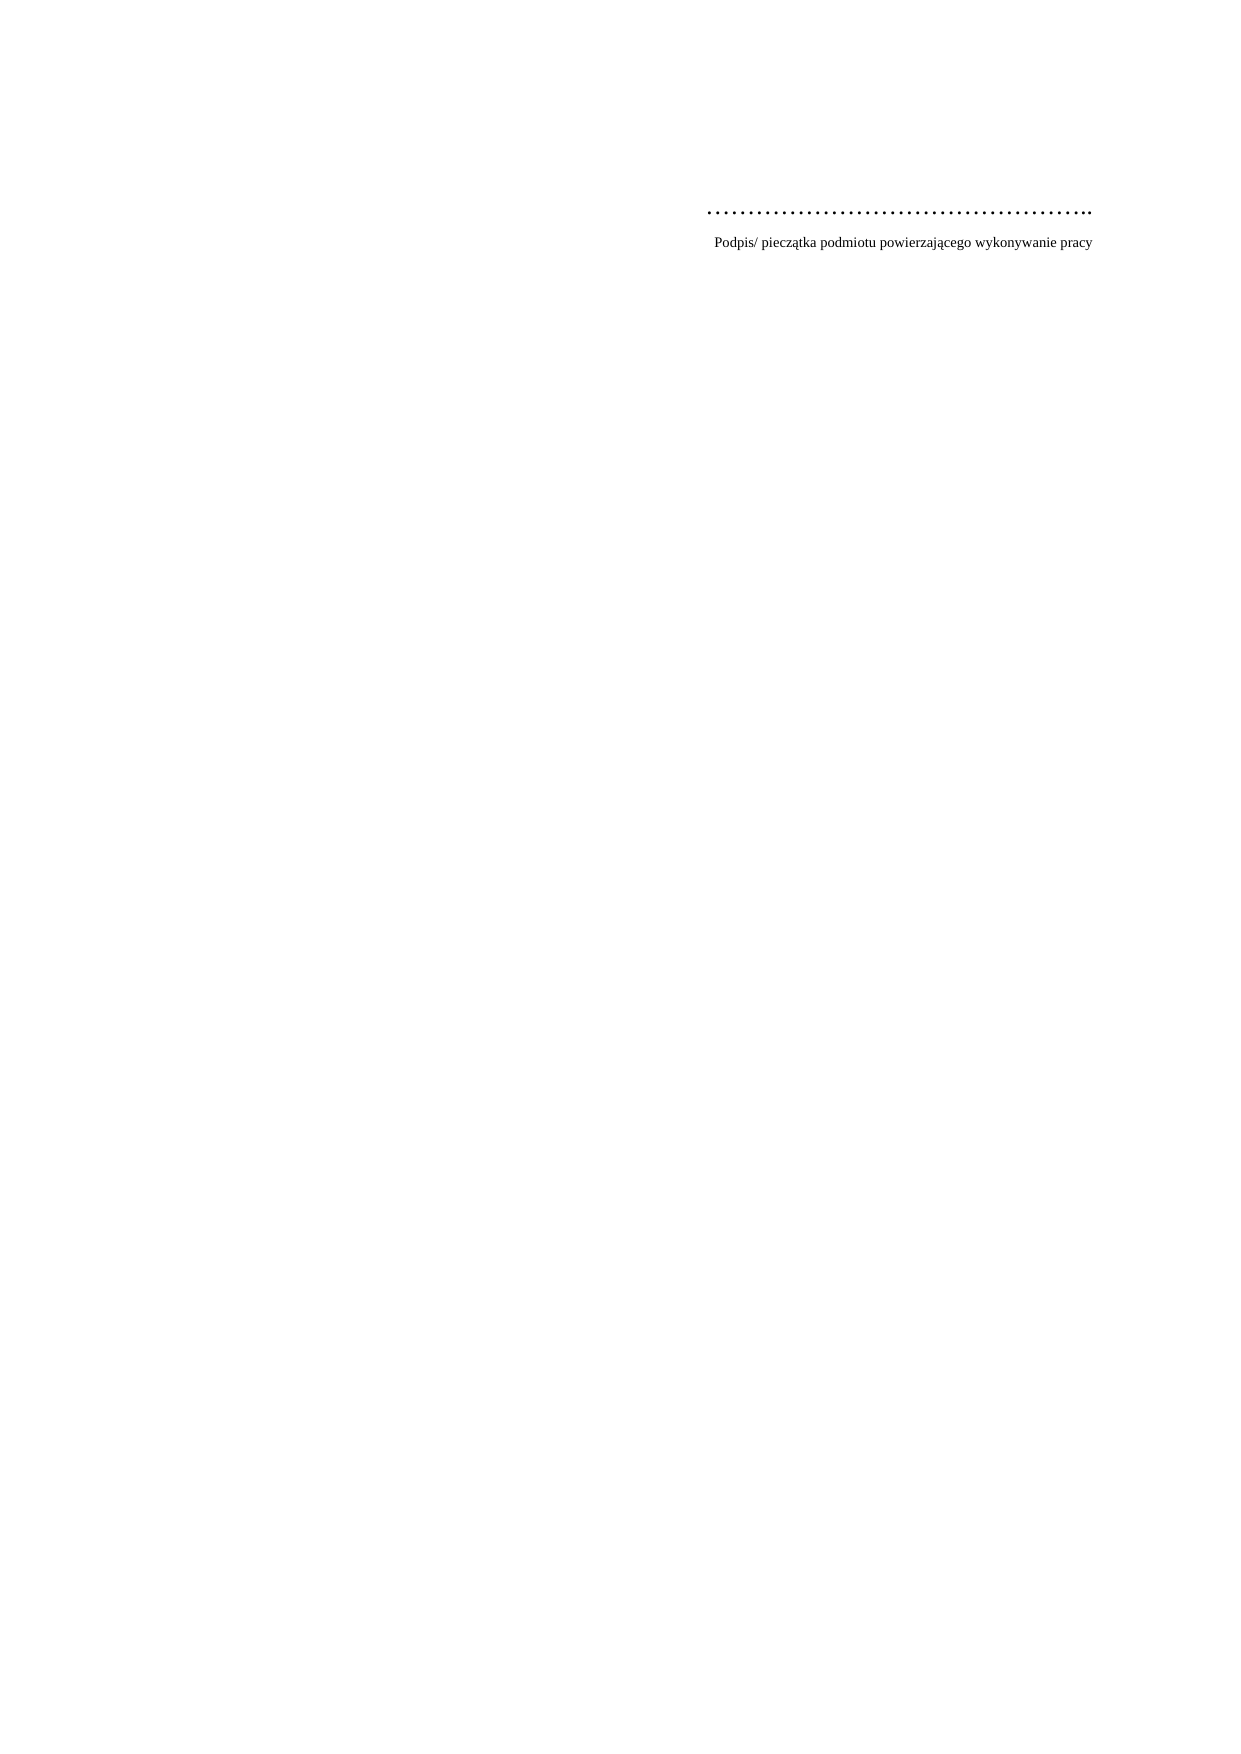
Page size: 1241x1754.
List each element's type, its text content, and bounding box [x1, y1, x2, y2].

text ……………………………………….. [148, 191, 1093, 219]
text Podpis/ pieczątka podmiotu powierzającego wykonywanie pracy [148, 234, 1093, 251]
